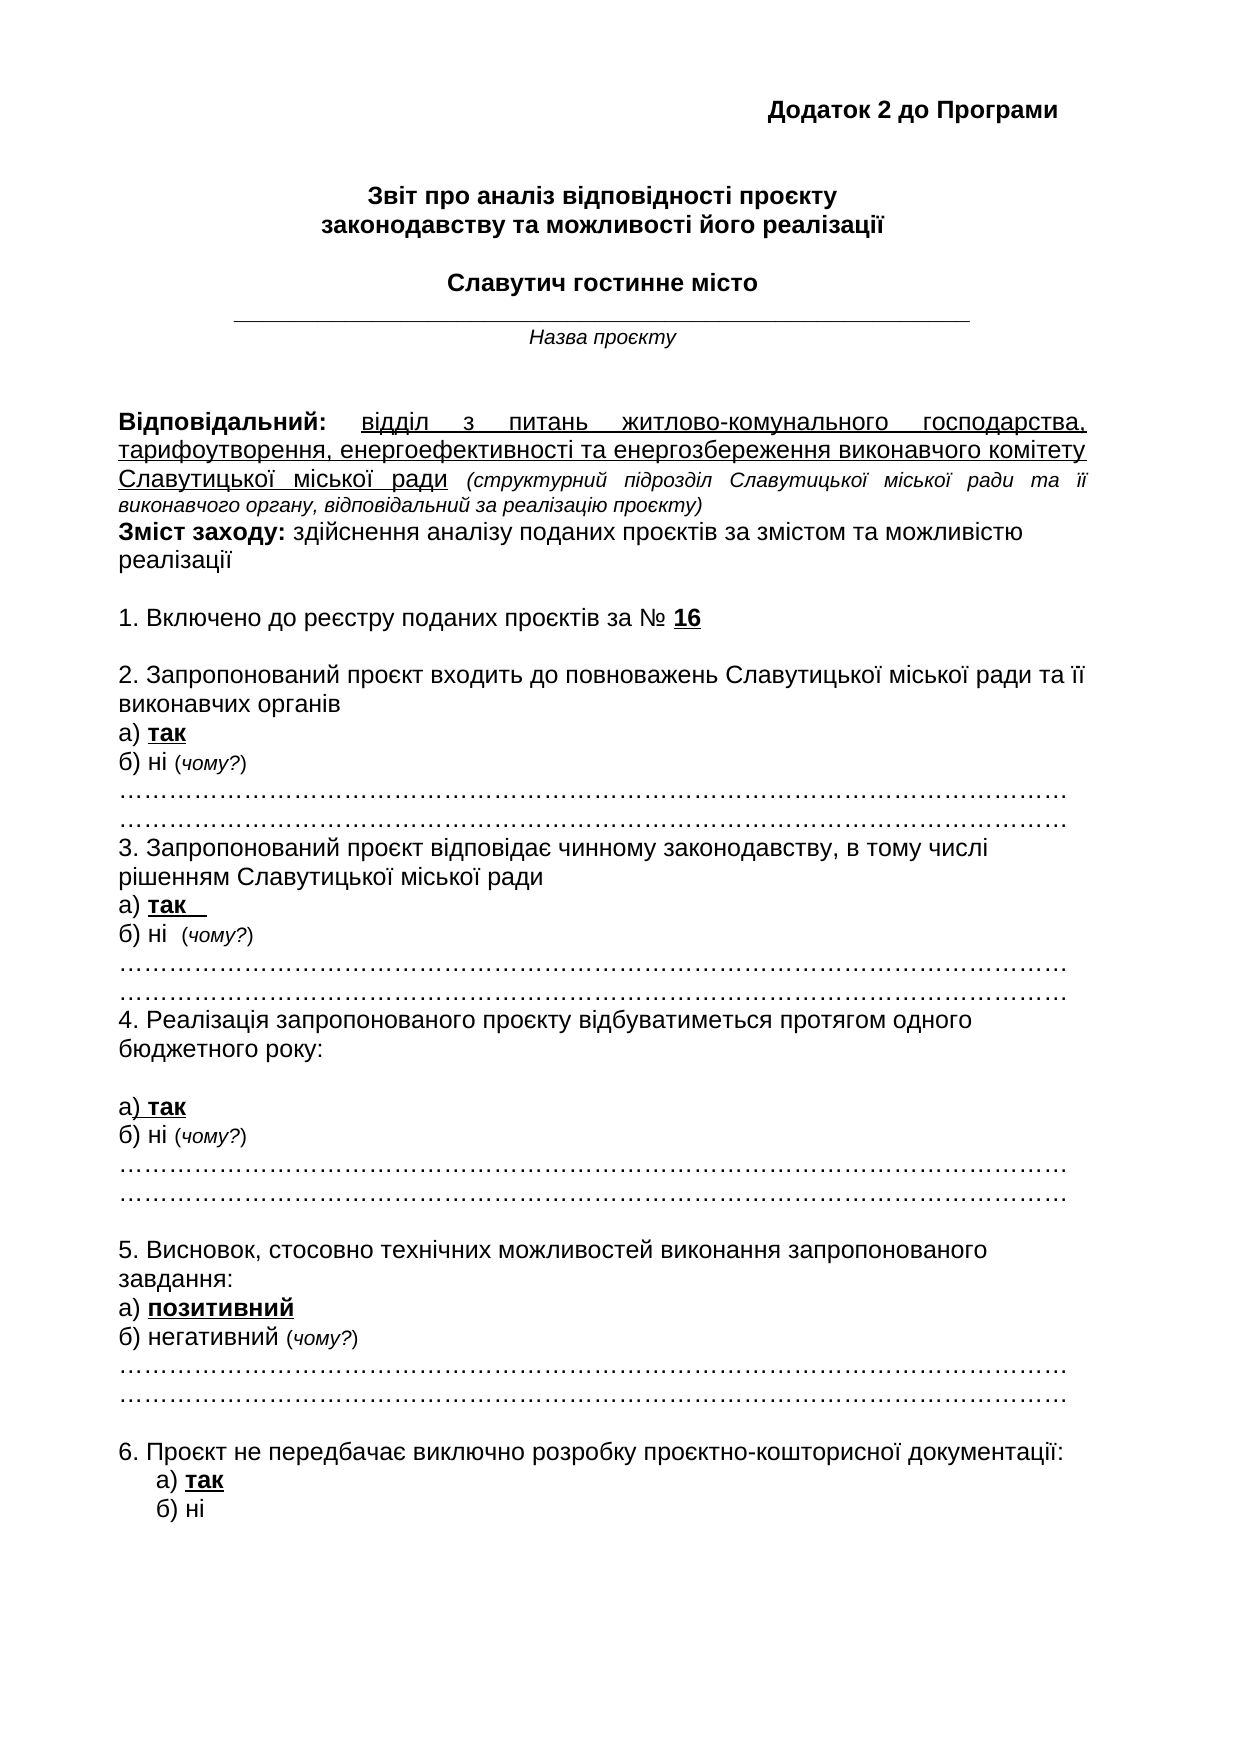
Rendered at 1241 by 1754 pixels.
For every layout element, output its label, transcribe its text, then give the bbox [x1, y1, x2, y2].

text ………………………………………………………………………………………………………………………………………………………………………………………………………… [118, 775, 1087, 833]
text Звіт про аналіз відповідності проєкту [118, 181, 1087, 210]
list 6. Проєкт не передбачає виключно розробку проєктно-кошторисної документації: [118, 1437, 1122, 1465]
text ………………………………………………………………………………………………………………………………………………………………………………………………………… [118, 948, 1087, 1005]
text ………………………………………………………………………………………………………………………………………………………………………………………………………… [118, 1149, 1087, 1207]
text а) так [118, 1465, 1087, 1494]
text а) позитивний [118, 1293, 1087, 1322]
text б) ні [118, 1494, 1087, 1523]
text б) ні (чому?) [118, 747, 1087, 775]
text 5. Висновок, стосовно технічних можливостей виконання запропонованого завдання: [118, 1235, 1087, 1293]
text Зміст заходу: здійснення аналізу поданих проєктів за змістом та можливістю реалізації [118, 517, 1087, 574]
text 1. Включено до реєстру поданих проєктів за № 16 [118, 603, 1087, 632]
text Назва проєкту [118, 325, 1087, 349]
text ………………………………………………………………………………………………………………………………………………………………………………………………………… [118, 1350, 1087, 1408]
text Славутич гостинне місто _____________________________________________________ [118, 267, 1087, 325]
text а) так [118, 718, 1087, 747]
text Відповідальний: відділ з питань житлово-комунального господарства, тарифоутворення, енергоефективності та енергозбереження виконавчого комітету Славутицької міської ради (структурний підрозділ Славутицької міської ради та її виконавчого органу, відповідальний за реалізацію проєкту) [118, 461, 1087, 517]
text законодавству та можливості його реалізації [118, 210, 1087, 239]
text а) так [118, 890, 1087, 919]
text 4. Реалізація запропонованого проєкту відбуватиметься протягом одного бюджетного року: [118, 1005, 1087, 1063]
text Відповідальний: відділ з питань житлово-комунального господарства, тарифоутворення, енергоефективності та енергозбереження виконавчого комітету Славутицької міської ради (структурний підрозділ Славутицької міської ради та її виконавчого органу, відповідальний за реалізацію проєкту) [118, 406, 1087, 460]
text Додаток 2 до Програми [718, 95, 1087, 124]
text б) негативний (чому?) [118, 1322, 1087, 1350]
text б) ні (чому?) [118, 1120, 1087, 1149]
text б) ні (чому?) [118, 919, 1087, 948]
text а) так [118, 1092, 1087, 1120]
text 2. Запропонований проєкт входить до повноважень Славутицької міської ради та її виконавчих органів [118, 660, 1087, 718]
text 3. Запропонований проєкт відповідає чинному законодавству, в тому числі рішенням Славутицької міської ради [118, 833, 1087, 890]
